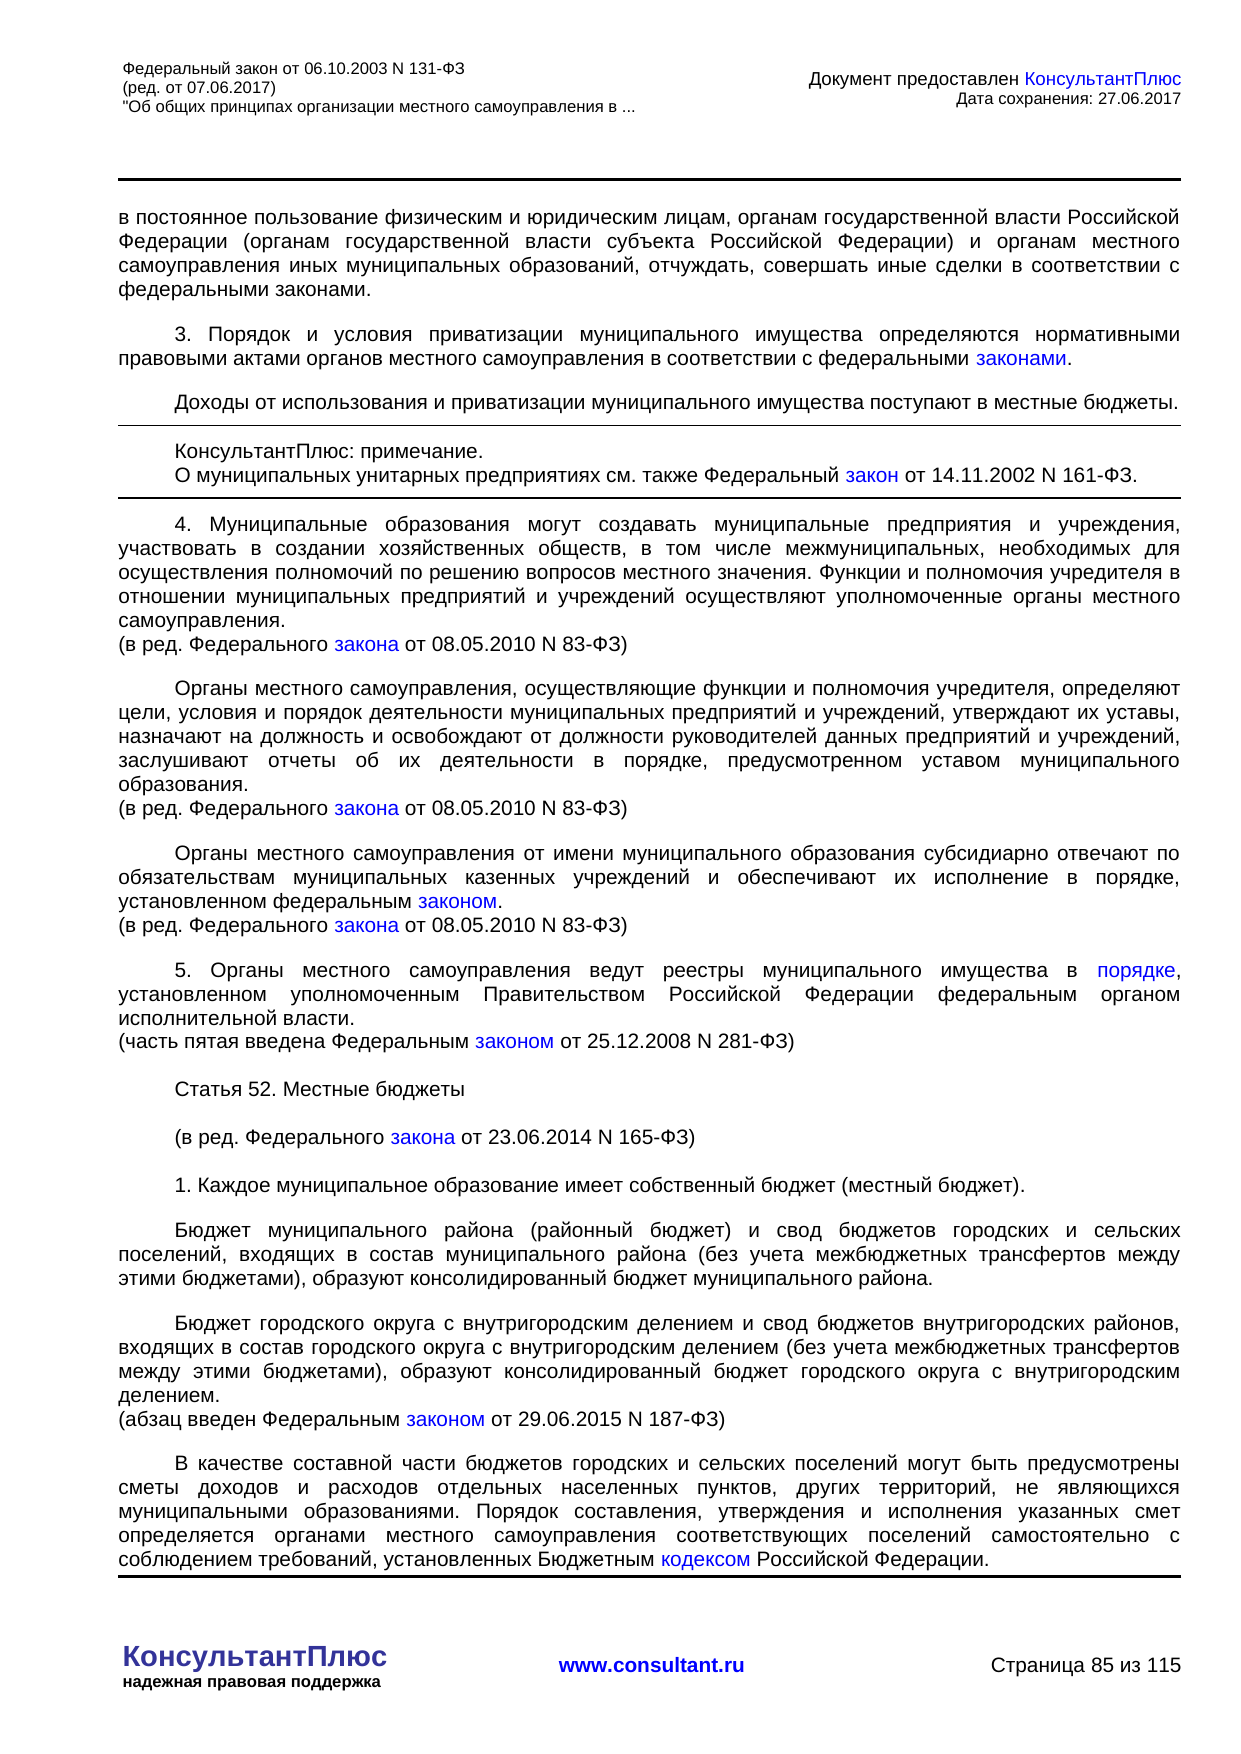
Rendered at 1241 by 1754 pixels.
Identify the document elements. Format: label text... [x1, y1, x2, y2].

text (в ред. Федерального закона от 08.05.2010 N 83-ФЗ) [118, 913, 1181, 937]
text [118, 205, 1181, 301]
text КонсультантПлюс: примечание. [118, 439, 1181, 463]
text Органы местного самоуправления, осуществляющие функции и полномочия учредителя, определяют цели, условия и порядок деятельности муниципальных предприятий и учреждений, утверждают их уставы, назначают на должность и освобождают от должности руководителей данных предприятий и учреждений, заслушивают отчеты об их деятельности в порядке, предусмотренном уставом муниципального образования. [118, 676, 1181, 796]
text Бюджет городского округа с внутригородским делением и свод бюджетов внутригородских районов, входящих в состав городского округа с внутригородским делением (без учета межбюджетных трансфертов между этими бюджетами), образуют консолидированный бюджет городского округа с внутригородским делением. [118, 1311, 1181, 1406]
text Доходы от использования и приватизации муниципального имущества поступают в местные бюджеты. [118, 390, 1181, 414]
text 1. Каждое муниципальное образование имеет собственный бюджет (местный бюджет). [118, 1173, 1181, 1197]
text Статья 52. Местные бюджеты [118, 1077, 1181, 1101]
text (в ред. Федерального закона от 23.06.2014 N 165-ФЗ) [118, 1125, 1181, 1149]
text 4. Муниципальные образования могут создавать муниципальные предприятия и учреждения, участвовать в создании хозяйственных обществ, в том числе межмуниципальных, необходимых для осуществления полномочий по решению вопросов местного значения. Функции и полномочия учредителя в отношении муниципальных предприятий и учреждений осуществляют уполномоченные органы местного самоуправления. [118, 512, 1181, 631]
text (в ред. Федерального закона от 08.05.2010 N 83-ФЗ) [118, 631, 1181, 655]
text (в ред. Федерального закона от 08.05.2010 N 83-ФЗ) [118, 796, 1181, 820]
text О муниципальных унитарных предприятиях см. также Федеральный закон от 14.11.2002 N 161-ФЗ. [118, 463, 1181, 487]
text (часть пятая введена Федеральным законом от 25.12.2008 N 281-ФЗ) [118, 1029, 1181, 1053]
text В качестве составной части бюджетов городских и сельских поселений могут быть предусмотрены сметы доходов и расходов отдельных населенных пунктов, других территорий, не являющихся муниципальными образованиями. Порядок составления, утверждения и исполнения указанных смет определяется органами местного самоуправления соответствующих поселений самостоятельно с соблюдением требований, установленных Бюджетным кодексом Российской Федерации. [118, 1451, 1181, 1571]
text 3. Порядок и условия приватизации муниципального имущества определяются нормативными правовыми актами органов местного самоуправления в соответствии с федеральными законами. [118, 321, 1181, 369]
text (абзац введен Федеральным законом от 29.06.2015 N 187-ФЗ) [118, 1406, 1181, 1430]
text 5. Органы местного самоуправления ведут реестры муниципального имущества в порядке, установленном уполномоченным Правительством Российской Федерации федеральным органом исполнительной власти. [118, 957, 1181, 1029]
text Бюджет муниципального района (районный бюджет) и свод бюджетов городских и сельских поселений, входящих в состав муниципального района (без учета межбюджетных трансфертов между этими бюджетами), образуют консолидированный бюджет муниципального района. [118, 1218, 1181, 1290]
text Органы местного самоуправления от имени муниципального образования субсидиарно отвечают по обязательствам муниципальных казенных учреждений и обеспечивают их исполнение в порядке, установленном федеральным законом. [118, 841, 1181, 913]
